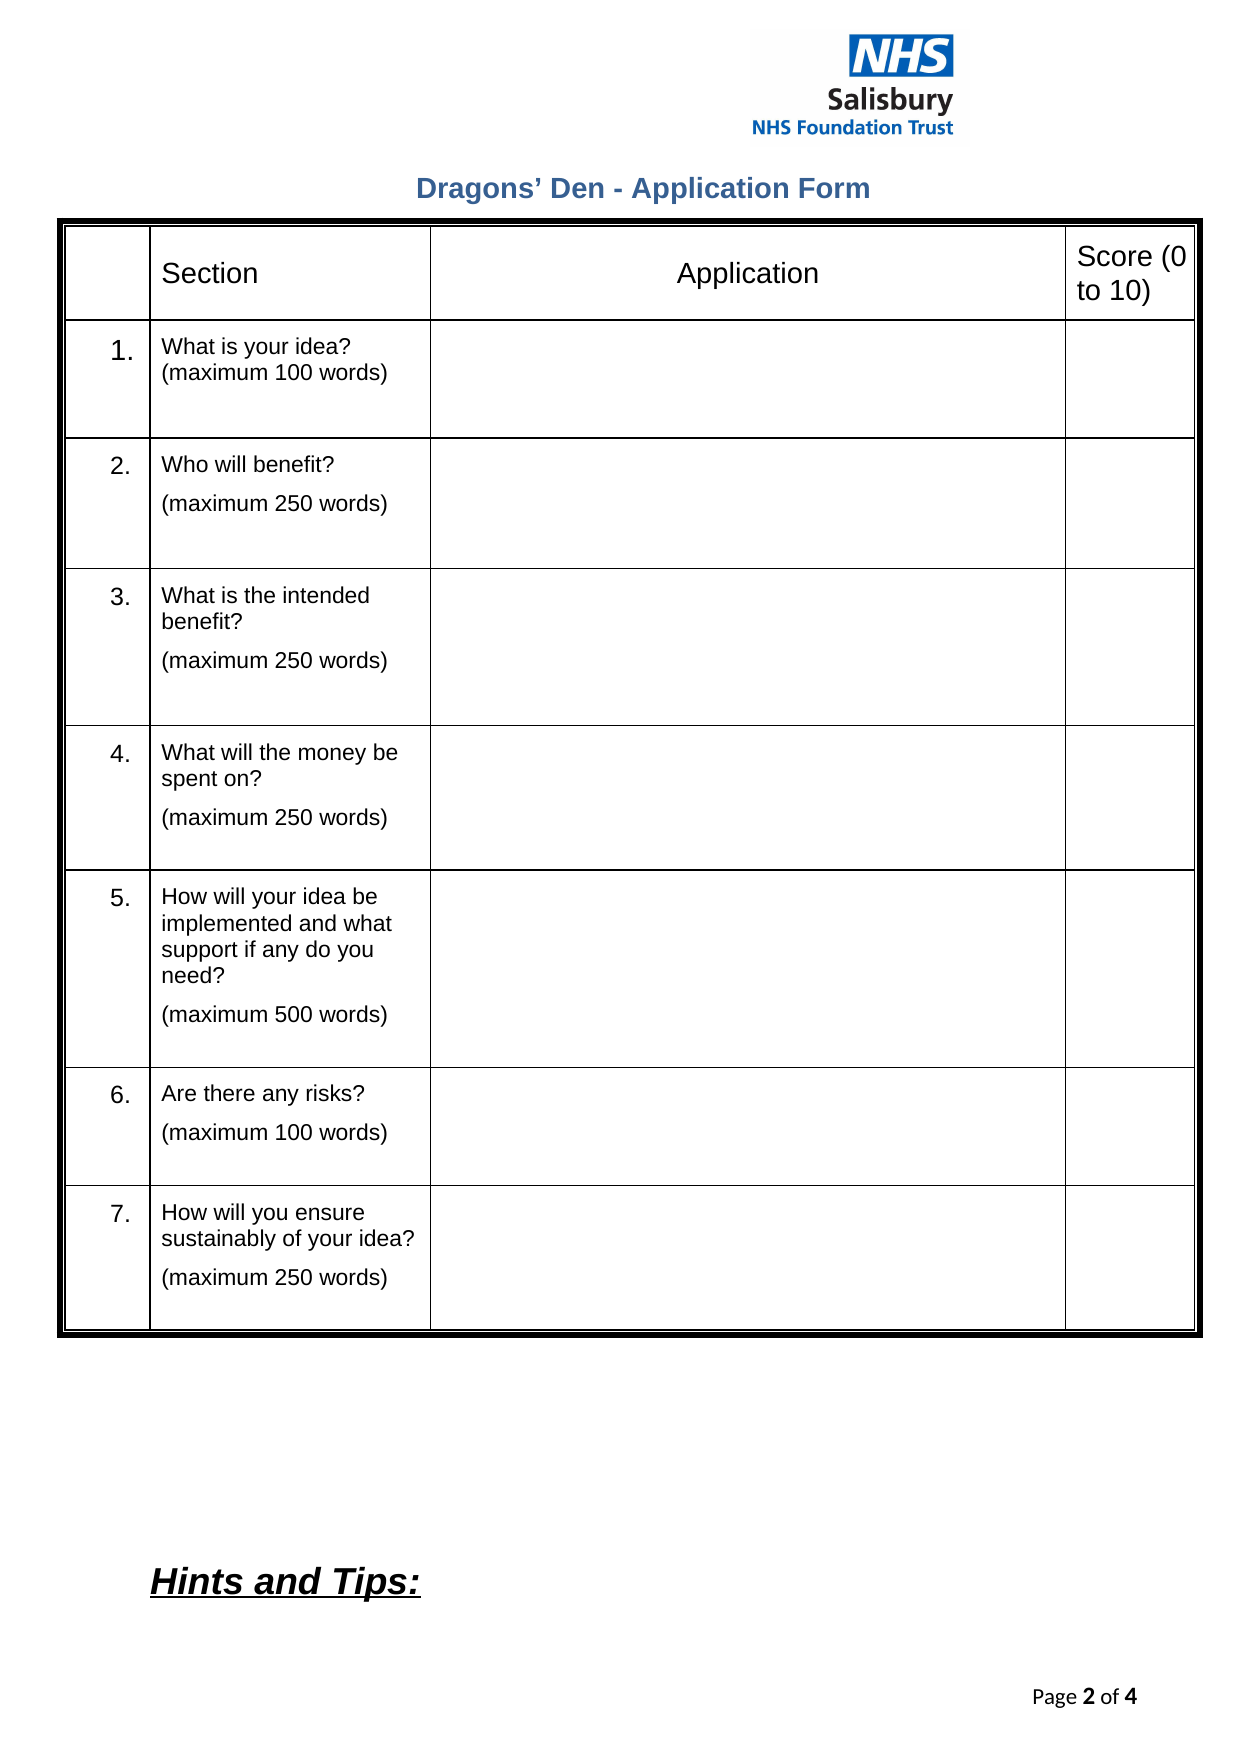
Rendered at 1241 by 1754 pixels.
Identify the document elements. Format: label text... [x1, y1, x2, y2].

table_header Score (0 to 10) [1066, 227, 1194, 319]
table_cell [431, 1068, 1065, 1184]
table_cell What is your idea? (maximum 100 words) [151, 321, 430, 437]
table_cell [431, 871, 1065, 1066]
table_cell Are there any risks? (maximum 100 words) [151, 1068, 430, 1184]
text Hints and Tips: [150, 1559, 1137, 1602]
table_cell [1066, 1186, 1194, 1329]
table_cell [431, 439, 1065, 568]
table_cell [66, 439, 149, 568]
table_cell [66, 321, 149, 437]
table_cell How will you ensure sustainably of your idea? (maximum 250 words) [151, 1186, 430, 1329]
table_cell How will your idea be implemented and what support if any do you need? (maximum 500 words) [151, 871, 430, 1066]
picture [750, 29, 971, 147]
table_header Section [151, 227, 430, 319]
table_cell [1066, 439, 1194, 568]
table_header [66, 227, 149, 319]
table_cell [431, 1186, 1065, 1329]
table_cell [66, 871, 149, 1066]
table_cell [66, 1068, 149, 1184]
table_cell [1066, 321, 1194, 437]
table_cell [66, 726, 149, 869]
table_cell [431, 726, 1065, 869]
table_header Application [431, 227, 1065, 319]
table_cell [1066, 726, 1194, 869]
table_cell [1066, 871, 1194, 1066]
table_cell [431, 569, 1065, 725]
table_cell [1066, 1068, 1194, 1184]
table_cell [431, 321, 1065, 437]
table_cell [1066, 569, 1194, 725]
table_cell [66, 1186, 149, 1329]
table_cell What is the intended benefit? (maximum 250 words) [151, 569, 430, 725]
table_cell [66, 569, 149, 725]
table_cell What will the money be spent on? (maximum 250 words) [151, 726, 430, 869]
table_cell Who will benefit? (maximum 250 words) [151, 439, 430, 568]
